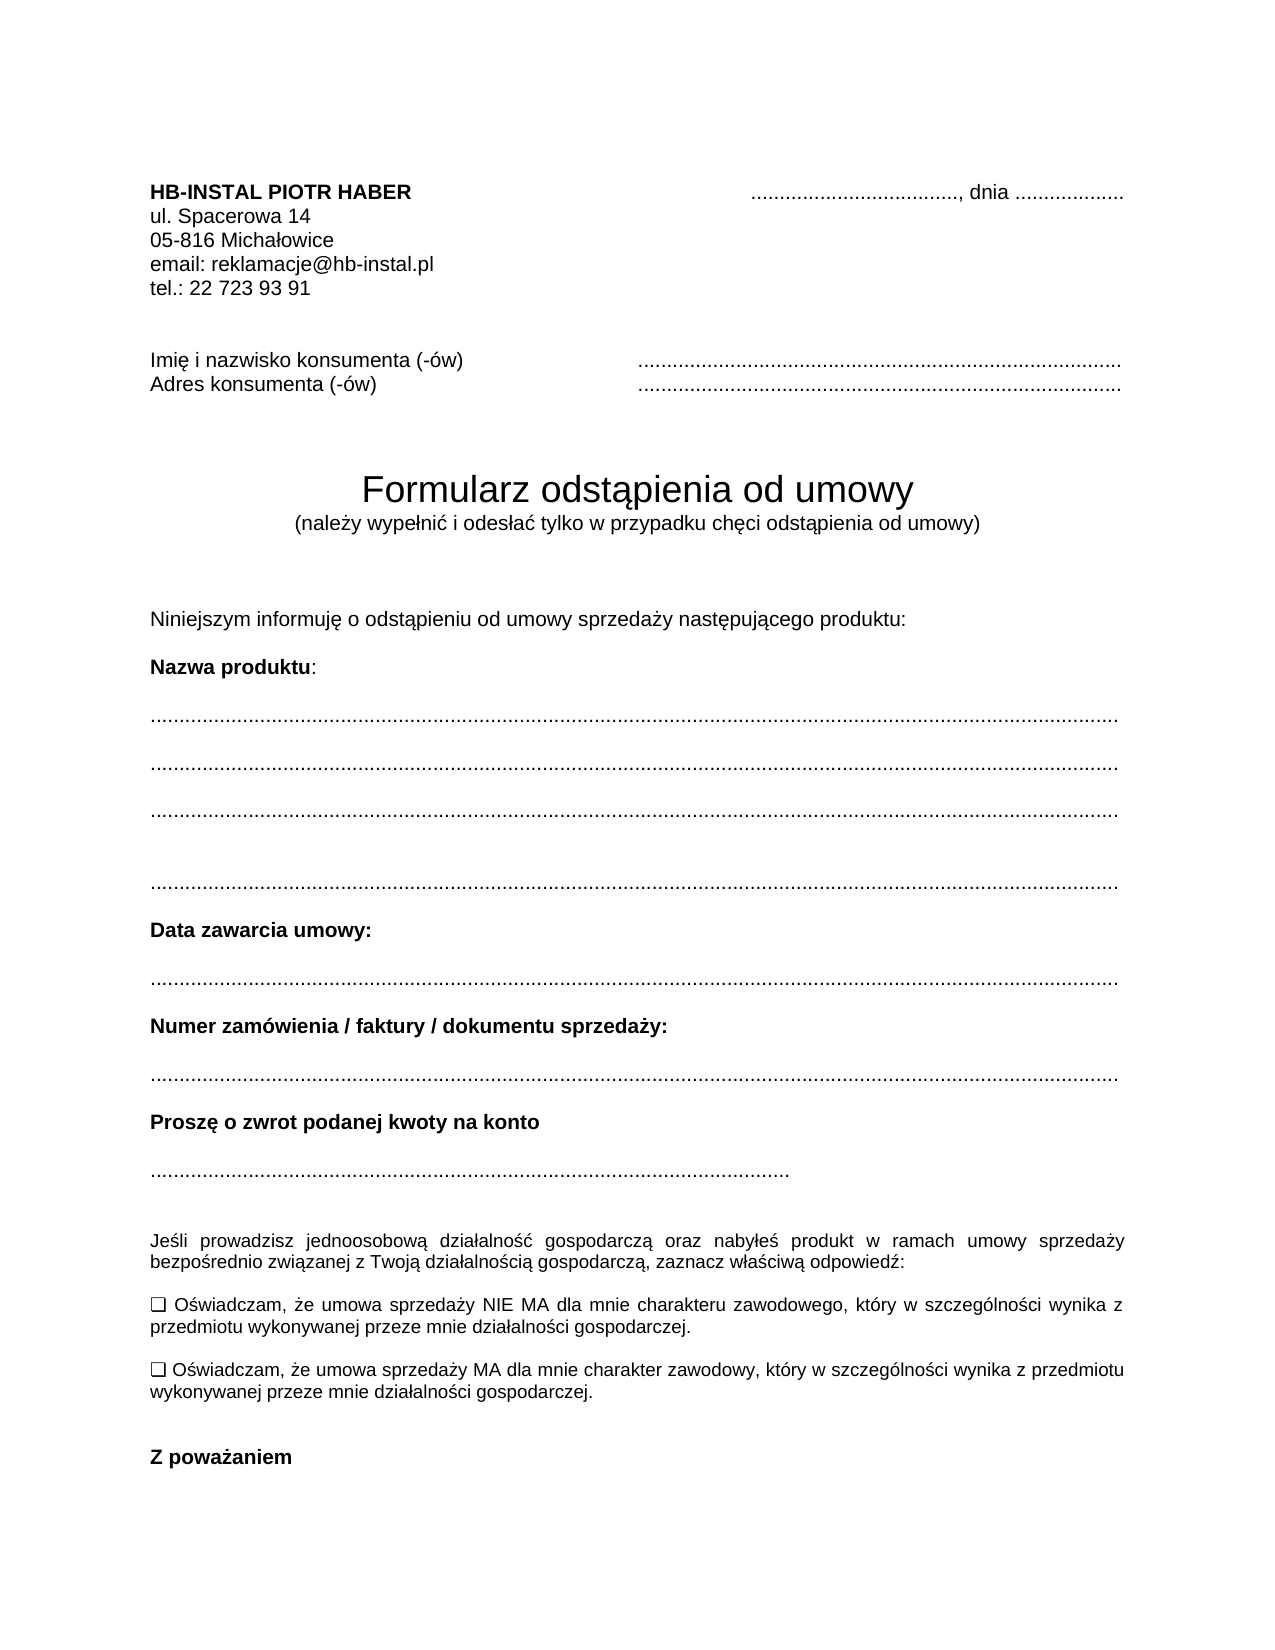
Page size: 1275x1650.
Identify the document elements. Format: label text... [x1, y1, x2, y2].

text Jeśli prowadzisz jednoosobową działalność gospodarczą oraz nabyłeś produkt w ramach umowy sprzedaży bezpośrednio związanej z Twoją działalnością gospodarczą, zaznacz właściwą odpowiedź: [150, 1229, 1125, 1273]
text Z poważaniem [150, 1445, 1125, 1493]
text ........................................................................................................................................................................ ........................................................................................................................................................................ [150, 798, 1125, 918]
table_header .................................................................................... [638, 348, 1125, 372]
text ❏ Oświadczam, że umowa sprzedaży NIE MA dla mnie charakteru zawodowego, który w szczególności wynika z przedmiotu wykonywanej przeze mnie działalności gospodarczej. [150, 1294, 1125, 1337]
text Proszę o zwrot podanej kwoty na konto [150, 1110, 1125, 1134]
table_cell .................................................................................... [638, 372, 1125, 396]
text ........................................................................................................................................................................ [150, 750, 1125, 798]
text (należy wypełnić i odesłać tylko w przypadku chęci odstąpienia od umowy) [150, 511, 1125, 535]
table_cell Adres konsumenta (-ów) [150, 372, 637, 396]
table_header ...................................., dnia ................... [638, 180, 1125, 300]
table_header Imię i nazwisko konsumenta (-ów) [150, 348, 637, 372]
text Niniejszym informuję o odstąpieniu od umowy sprzedaży następującego produktu: [150, 607, 1125, 631]
table_header HB-INSTAL PIOTR HABER ul. Spacerowa 14 05-816 Michałowice email: reklamacje@hb-instal.pl tel.: 22 723 93 91 [150, 180, 637, 300]
text ........................................................................................................................................................................ [150, 702, 1125, 726]
text ........................................................................................................................................................................ [150, 1062, 1125, 1110]
text Numer zamówienia / faktury / dokumentu sprzedaży: [150, 1014, 1125, 1038]
text Formularz odstąpienia od umowy [150, 468, 1125, 511]
text ❏ Oświadczam, że umowa sprzedaży MA dla mnie charakter zawodowy, który w szczególności wynika z przedmiotu wykonywanej przeze mnie działalności gospodarczej. [150, 1359, 1125, 1402]
text Nazwa produktu: [150, 654, 1125, 678]
text ............................................................................................................... [150, 1134, 1125, 1182]
text Data zawarcia umowy: [150, 918, 1125, 942]
text ........................................................................................................................................................................ [150, 966, 1125, 990]
